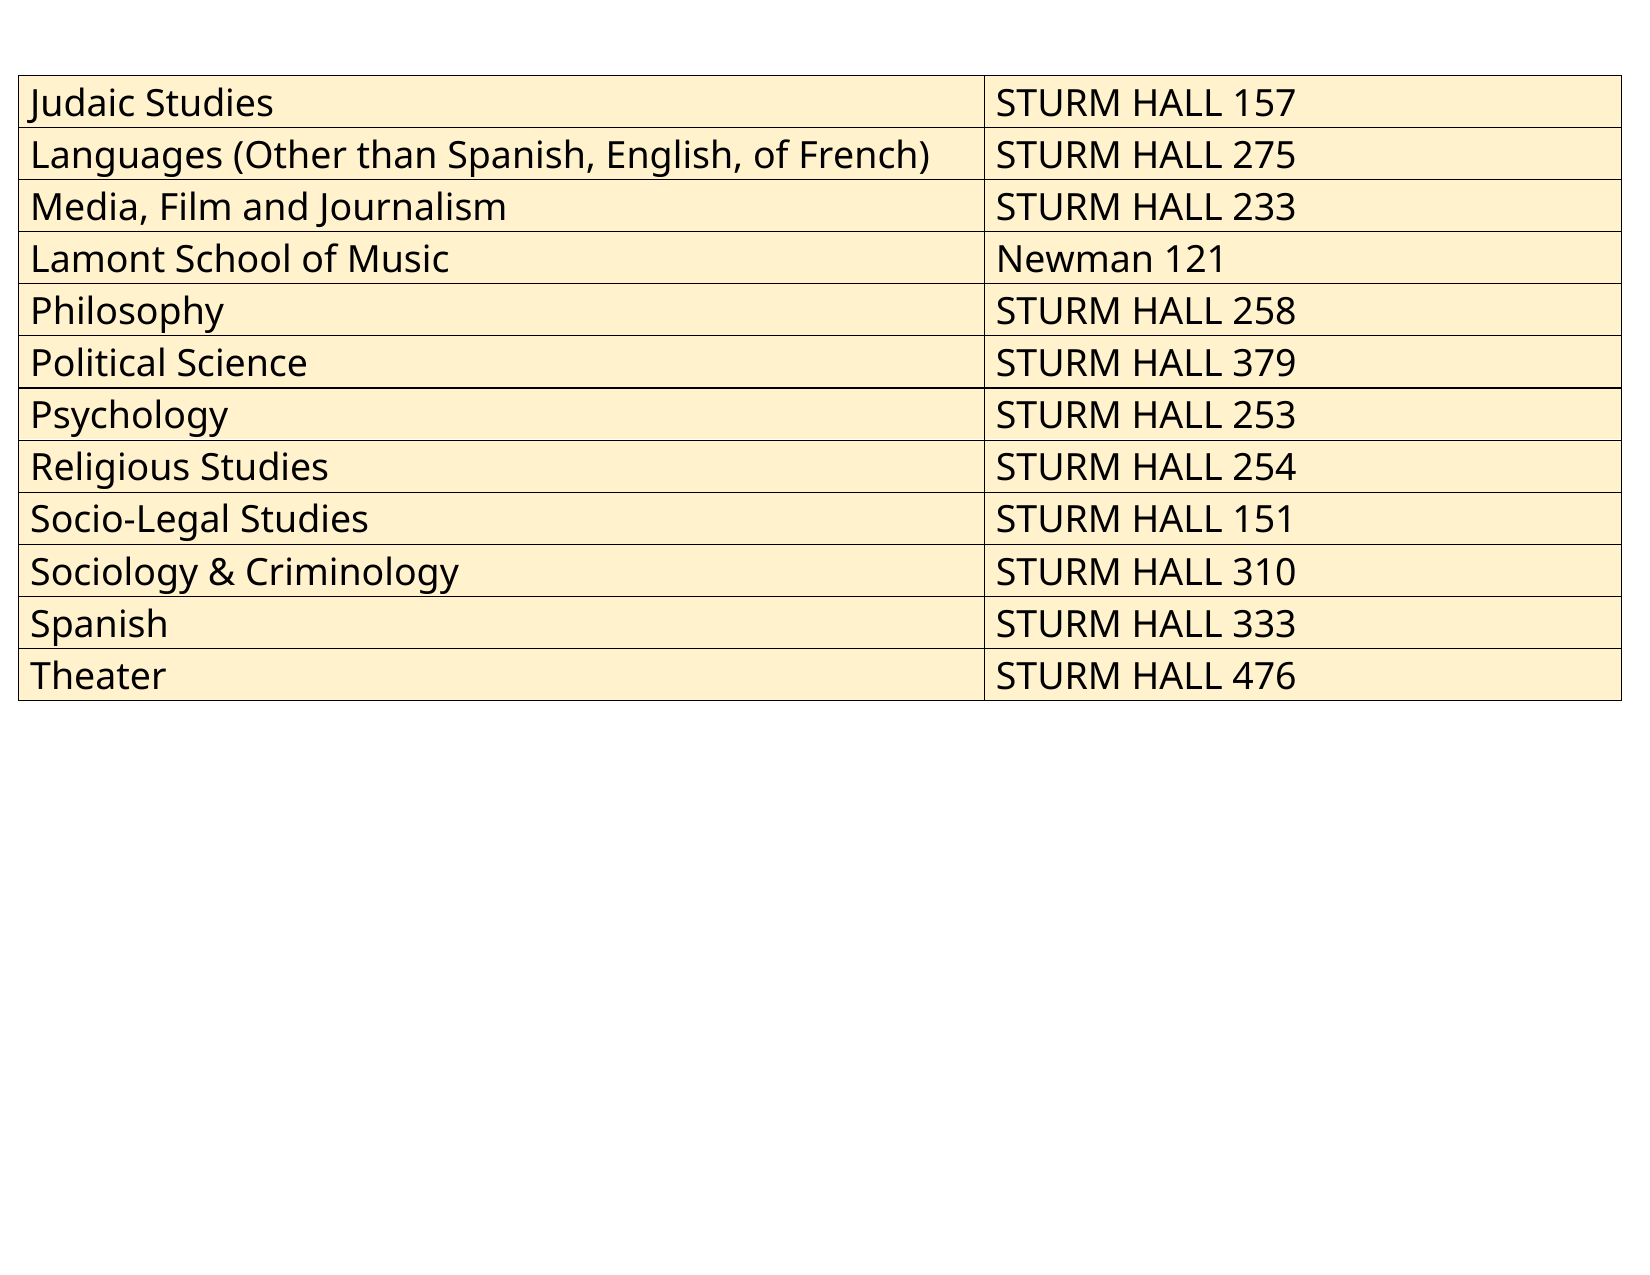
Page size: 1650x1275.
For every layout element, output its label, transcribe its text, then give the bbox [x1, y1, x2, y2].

table_cell Sociology & Criminology [19, 545, 984, 596]
table_cell STURM HALL 253 [985, 389, 1621, 439]
table_cell Newman 121 [985, 232, 1621, 283]
table_cell STURM HALL 476 [985, 649, 1621, 700]
table_cell STURM HALL 233 [985, 180, 1621, 231]
table_cell Socio-Legal Studies [19, 493, 984, 544]
table_cell STURM HALL 275 [985, 128, 1621, 179]
table_cell STURM HALL 157 [985, 76, 1621, 127]
table_cell Political Science [19, 336, 984, 387]
table_cell Media, Film and Journalism [19, 180, 984, 231]
table_cell STURM HALL 254 [985, 441, 1621, 492]
table_cell STURM HALL 151 [985, 493, 1621, 544]
table_cell Languages (Other than Spanish, English, of French) [19, 128, 984, 179]
table_cell STURM HALL 258 [985, 284, 1621, 335]
table_cell Religious Studies [19, 441, 984, 492]
table_cell STURM HALL 333 [985, 597, 1621, 648]
table_cell Lamont School of Music [19, 232, 984, 283]
table_cell Psychology [19, 389, 984, 439]
table_cell Philosophy [19, 284, 984, 335]
table_cell STURM HALL 310 [985, 545, 1621, 596]
table_cell STURM HALL 379 [985, 336, 1621, 387]
table_cell Judaic Studies [19, 76, 984, 127]
table_cell Theater [19, 649, 984, 700]
table_cell Spanish [19, 597, 984, 648]
